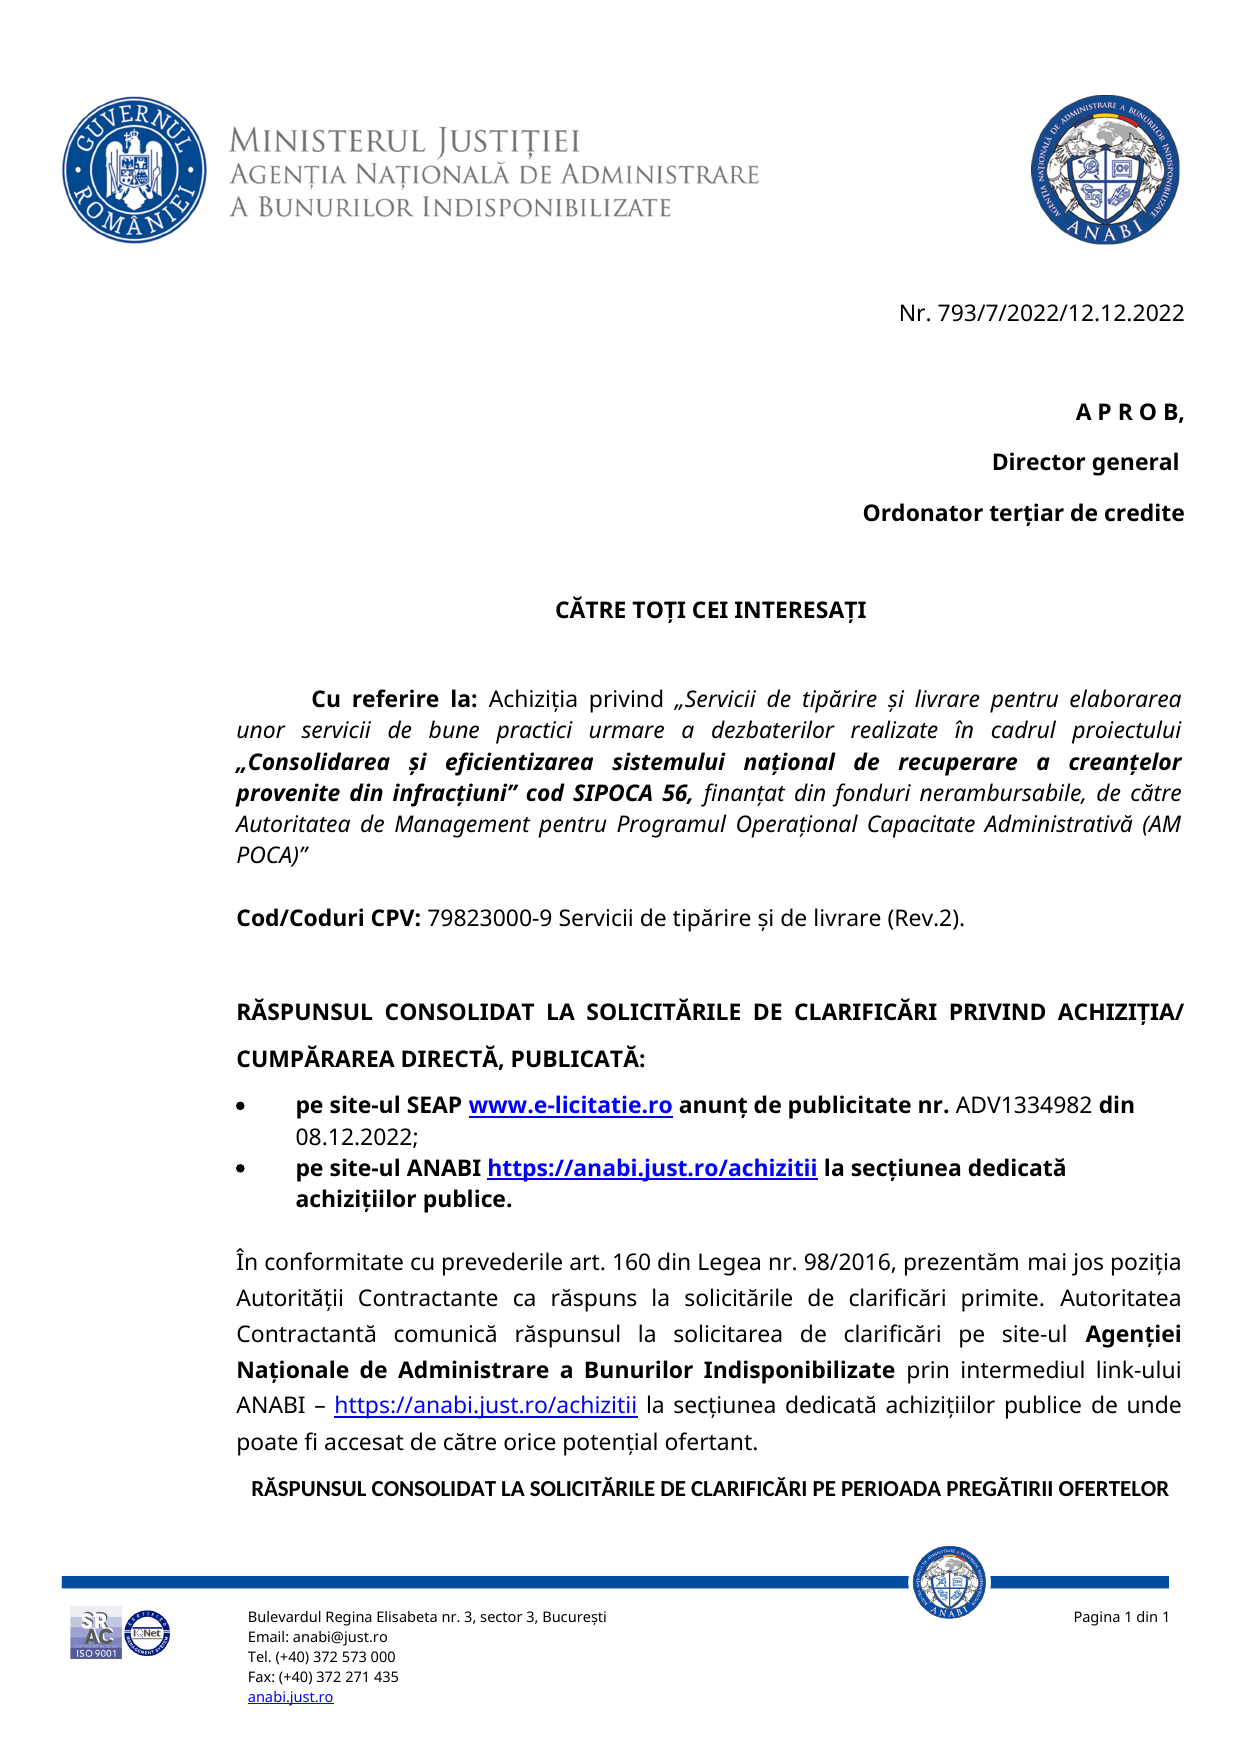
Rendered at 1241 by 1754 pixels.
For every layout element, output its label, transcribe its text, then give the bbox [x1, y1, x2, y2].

text Cod/Coduri CPV: 79823000-9 Servicii de tipărire și de livrare (Rev.2). [236, 902, 1185, 933]
text În conformitate cu prevederile art. 160 din Legea nr. 98/2016, prezentăm mai jos poziția Autorității Contractante ca răspuns la solicitările de clarificări primite. Autoritatea Contractantă comunică răspunsul la solicitarea de clarificări pe site-ul Agenției Naționale de Administrare a Bunurilor Indisponibilizate prin intermediul link-ului ANABI – https://anabi.just.ro/achizitii la secțiunea dedicată achizițiilor publice de unde poate fi accesat de către orice potențial ofertant. [236, 1246, 1182, 1457]
text Nr. 793/7/2022/12.12.2022 [236, 297, 1185, 328]
text RĂSPUNSUL CONSOLIDAT LA SOLICITĂRILE DE CLARIFICĂRI PE PERIOADA PREGĂTIRII OFERTELOR [236, 1474, 1185, 1502]
text Director general [236, 446, 1185, 477]
text Ordonator terțiar de credite [236, 496, 1185, 528]
text RĂSPUNSUL CONSOLIDAT LA SOLICITĂRILE DE CLARIFICĂRI PRIVIND ACHIZIȚIA/ CUMPĂRAREA DIRECTĂ, PUBLICATĂ: [236, 996, 1185, 1074]
text A P R O B, [236, 396, 1185, 427]
picture [59, 95, 1180, 245]
text CĂTRE TOȚI CEI INTERESAȚI [236, 594, 1185, 625]
text Cu referire la: Achiziția privind „Servicii de tipărire și livrare pentru elaborarea unor servicii de bune practici urmare a dezbaterilor realizate în cadrul proiectului „Consolidarea și eficientizarea sistemului național de recuperare a creanțelor provenite din infracțiuni” cod SIPOCA 56, finanțat din fonduri nerambursabile, de către Autoritatea de Management pentru Programul Operațional Capacitate Administrativă (AM POCA)” [236, 683, 1185, 871]
picture [59, 1540, 1170, 1659]
list pe site-ul ANABI https://anabi.just.ro/achizitii la secțiunea dedicată achizițiilor publice. [236, 1152, 1185, 1214]
list pe site-ul SEAP www.e-licitatie.ro anunț de publicitate nr. ADV1334982 din 08.12.2022; [236, 1089, 1185, 1152]
